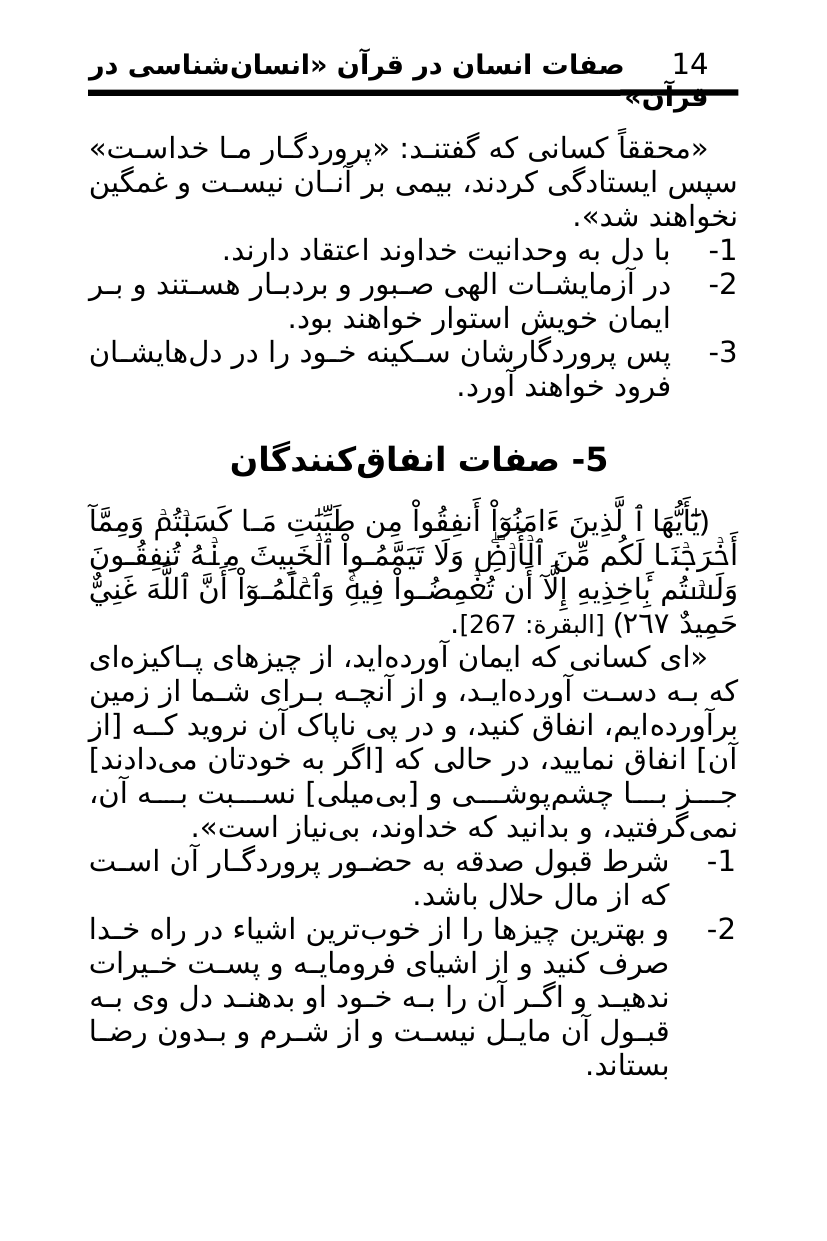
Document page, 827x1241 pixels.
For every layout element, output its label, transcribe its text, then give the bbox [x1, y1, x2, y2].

text «محققاً کسانی که گفتند: «پروردگار ما خداست» سپس ایستادگی کردند، بیمی بر آنان نیست و غمگین نخواهند شد». [89, 132, 738, 233]
list و بهترین چیزها را از خوب‌ترین اشیاء در راه خدا صرف کنید و از اشیای فرومایه و پست خیرات ندهید و اگر آن را به خود او بدهند دل وی به قبول آن مایل نیست و از شرم و بدون رضا بستاند. [89, 912, 707, 1082]
list پس پروردگارشان سکینه خود را در دل‌هایشان فرود خواهند آورد. [89, 335, 708, 403]
list با دل به وحدانیت خداوند اعتقاد دارند. [89, 233, 708, 267]
list در آزمایشات الهی صبور و بردبار هستند و بر ایمان خویش استوار خواهند بود. [89, 267, 708, 335]
text ﴿يَٰٓأَيُّهَا ٱلَّذِينَ ءَامَنُوٓاْ أَنفِقُواْ مِن طَيِّبَٰتِ مَا كَسَبۡتُمۡ وَمِمَّآ أَخۡرَجۡنَا لَكُم مِّنَ ٱلۡأَرۡضِۖ وَلَا تَيَمَّمُواْ ٱلۡخَبِيثَ مِنۡهُ تُنفِقُونَ وَلَسۡتُم بِ‍َٔاخِذِيهِ إِلَّآ أَن تُغۡمِضُواْ فِيهِۚ وَٱعۡلَمُوٓاْ أَنَّ ٱللَّهَ غَنِيٌّ حَمِيدٌ ٢٦٧﴾ [البقرة: 267]. [89, 504, 738, 640]
text 5- صفات انفاق‌کنندگان [89, 441, 738, 479]
text «ای کسانی که ایمان آورده‌اید، از چیزهای پاکیزه‌ای که به دست آورده‌اید، و از آنچه برای شما از زمین برآورده‌ایم، انفاق کنید، و در پی ناپاک آن نروید که [از آن] انفاق نمایید، در حالی که [اگر به خودتان می‌دادند] جز با چشم‌پوشی و [بی‌میلی] نسبت به آن، نمی‌گرفتید، و بدانید که خداوند، بی‌نیاز است». [89, 640, 738, 844]
list شرط قبول صدقه به حضور پروردگار آن است که از مال حلال باشد. [89, 844, 707, 912]
